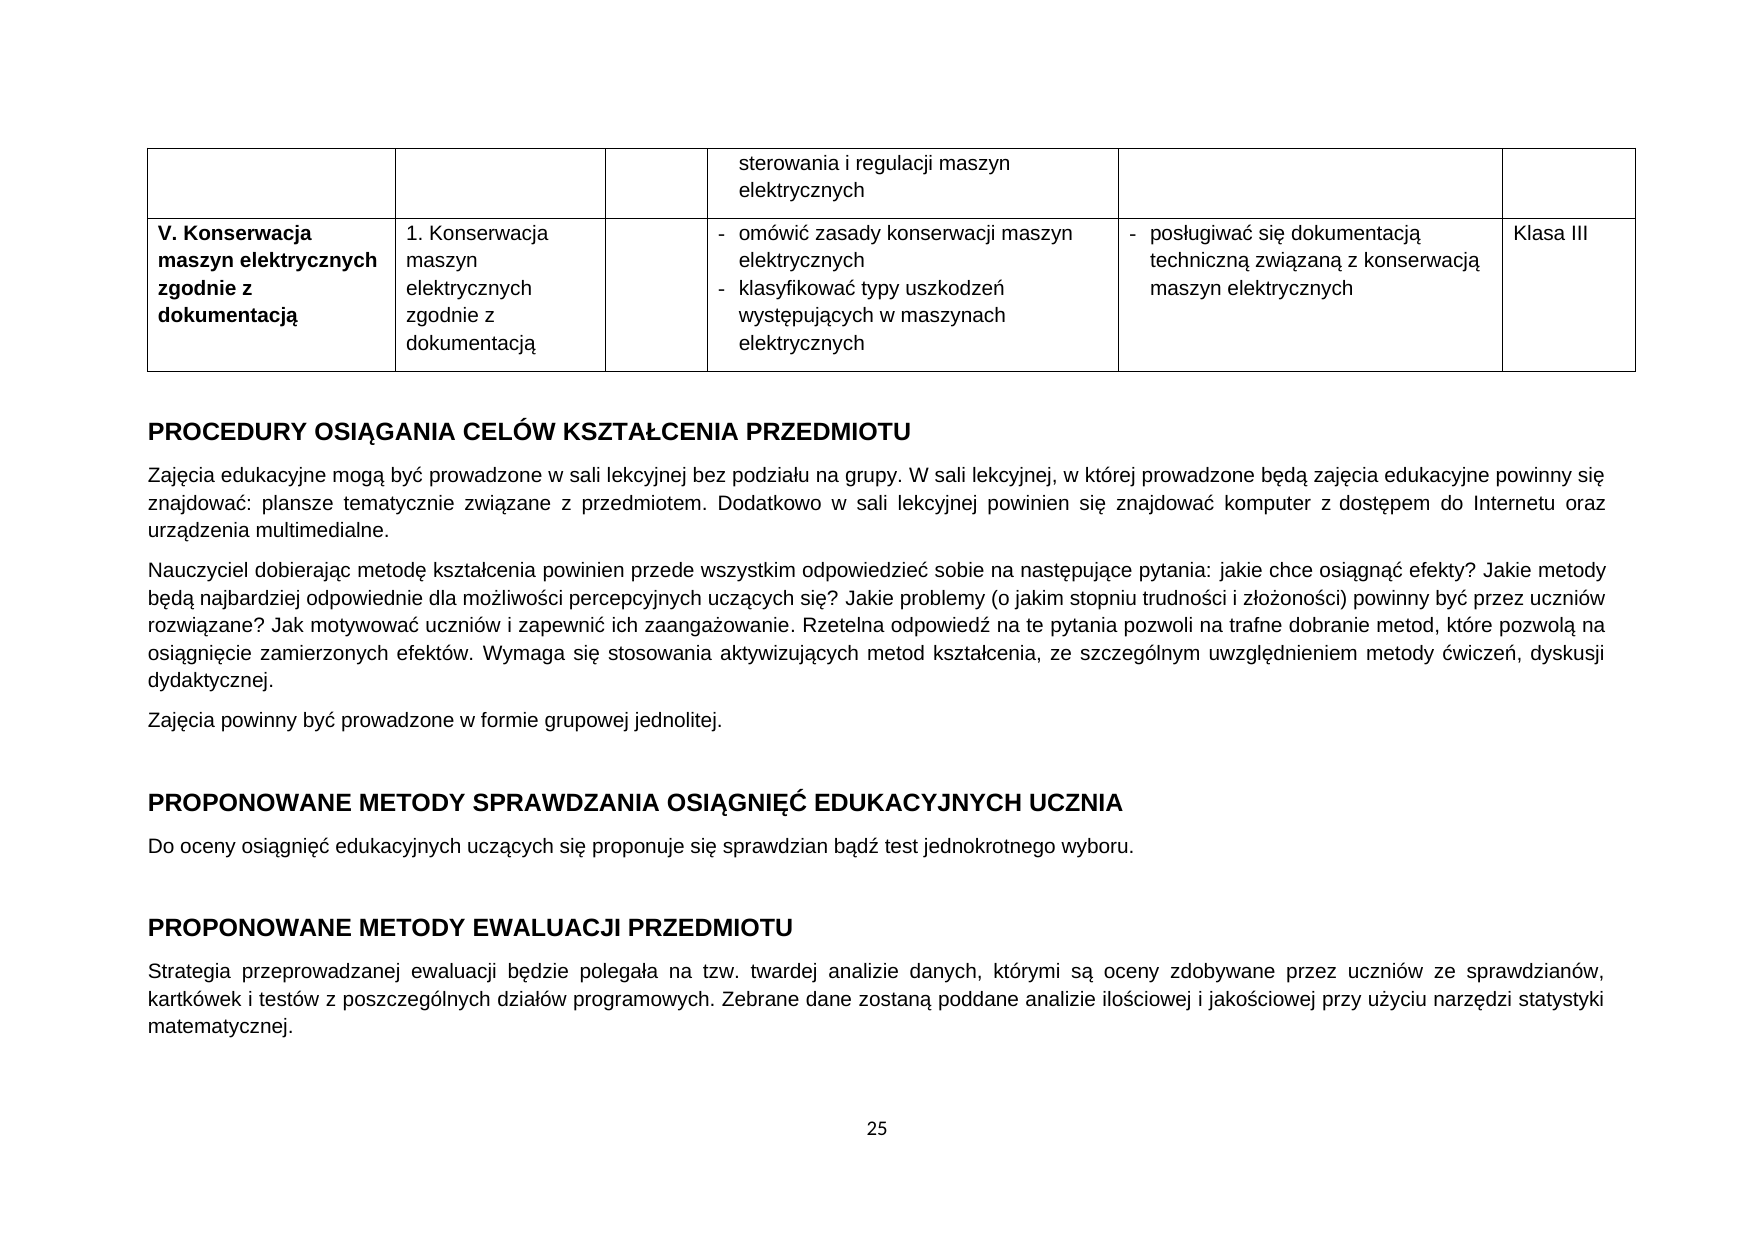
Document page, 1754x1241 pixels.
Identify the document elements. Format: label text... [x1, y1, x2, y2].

text Do oceny osiągnięć edukacyjnych uczących się proponuje się sprawdzian bądź test jednokrotnego wyboru. [148, 833, 1606, 857]
text PROCEDURY OSIĄGANIA CELÓW KSZTAŁCENIA PRZEDMIOTU [148, 417, 1606, 446]
text Zajęcia edukacyjne mogą być prowadzone w sali lekcyjnej bez podziału na grupy. W sali lekcyjnej, w której prowadzone będą zajęcia edukacyjne powinny się znajdować: plansze tematycznie związane z przedmiotem. Dodatkowo w sali lekcyjnej powinien się znajdować komputer z dostępem do Internetu oraz urządzenia multimedialne. [148, 463, 1606, 542]
table_cell [606, 149, 707, 218]
text Nauczyciel dobierając metodę kształcenia powinien przede wszystkim odpowiedzieć sobie na następujące pytania: jakie chce osiągnąć efekty? Jakie metody będą najbardziej odpowiednie dla możliwości percepcyjnych uczących się? Jakie problemy (o jakim stopniu trudności i złożoności) powinny być przez uczniów rozwiązane? Jak motywować uczniów i zapewnić ich zaangażowanie. Rzetelna odpowiedź na te pytania pozwoli na trafne dobranie metod, które pozwolą na osiągnięcie zamierzonych efektów. Wymaga się stosowania aktywizujących metod kształcenia, ze szczególnym uwzględnieniem metody ćwiczeń, dyskusji dydaktycznej. [148, 558, 1606, 692]
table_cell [1119, 149, 1502, 218]
table_cell [148, 149, 395, 218]
table_cell V. Konserwacja maszyn elektrycznych zgodnie z dokumentacją [148, 219, 395, 371]
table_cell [708, 149, 1118, 218]
text PROPONOWANE METODY SPRAWDZANIA OSIĄGNIĘĆ EDUKACYJNYCH UCZNIA [148, 788, 1606, 817]
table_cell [396, 149, 605, 218]
text Strategia przeprowadzanej ewaluacji będzie polegała na tzw. twardej analizie danych, którymi są oceny zdobywane przez uczniów ze sprawdzianów, kartkówek i testów z poszczególnych działów programowych. Zebrane dane zostaną poddane analizie ilościowej i jakościowej przy użyciu narzędzi statystyki matematycznej. [148, 959, 1606, 1038]
table_cell 1. Konserwacja maszyn elektrycznych zgodnie z dokumentacją [396, 219, 605, 371]
table_cell omówić zasady konserwacji maszyn elektrycznych klasyfikować typy uszkodzeń występujących w maszynach elektrycznych [708, 219, 1118, 371]
table_cell [606, 219, 707, 371]
text PROPONOWANE METODY EWALUACJI PRZEDMIOTU [148, 913, 1606, 942]
text Zajęcia powinny być prowadzone w formie grupowej jednolitej. [148, 708, 1606, 732]
table_cell Klasa III [1503, 219, 1635, 371]
table_cell posługiwać się dokumentacją techniczną związaną z konserwacją maszyn elektrycznych [1119, 219, 1502, 371]
